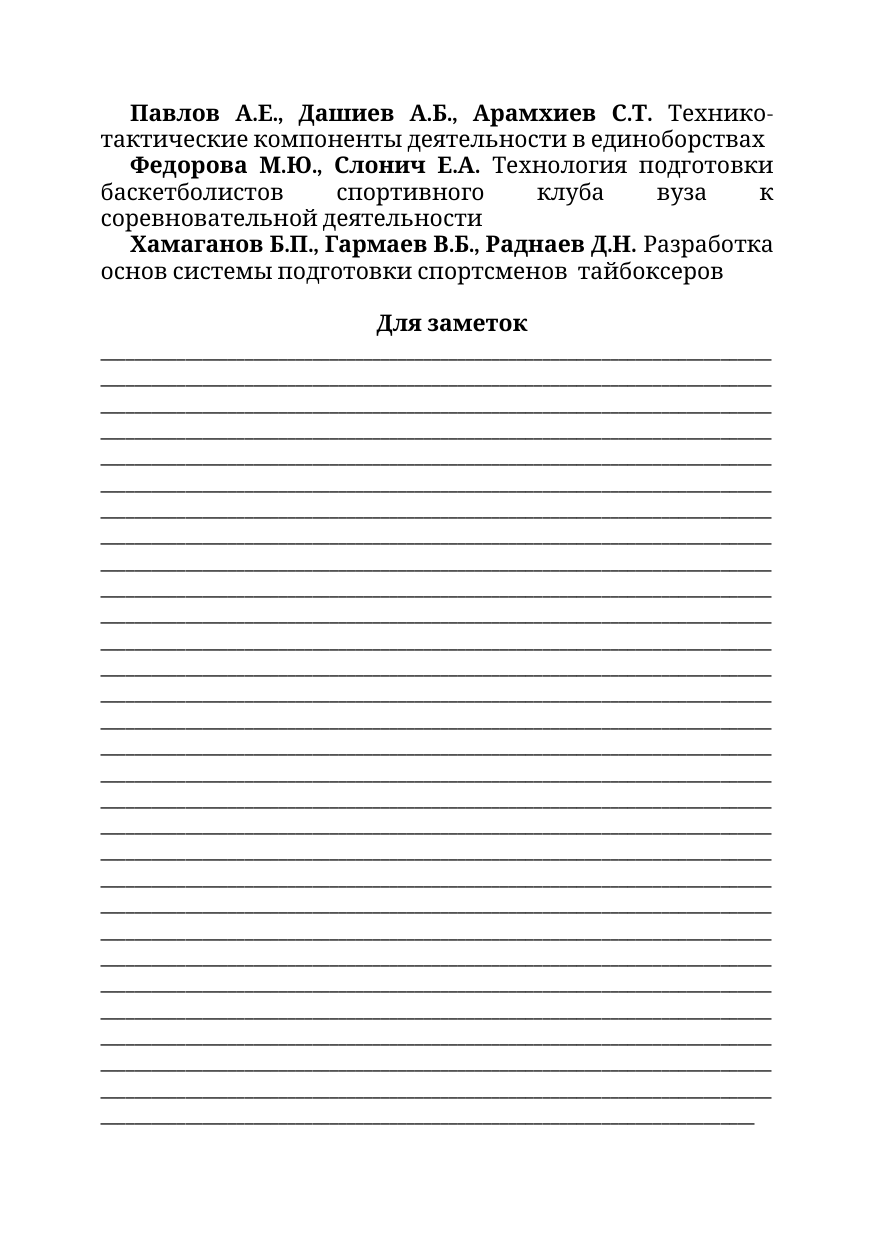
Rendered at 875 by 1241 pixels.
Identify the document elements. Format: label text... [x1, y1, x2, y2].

list Хамаганов Б.П., Гармаев В.Б., Раднаев Д.Н. Разработка основ системы подготовки спортсменов тайбоксеров [100, 232, 774, 285]
list Павлов А.Е., Дашиев А.Б., Арамхиев С.Т. Технико-тактические компоненты деятельности в единоборствах [100, 100, 774, 153]
text ________________________________________________________________________________________________________________________________________________________________________________________________________________________________________________________________________________________________________________________________________________________________________________________________________________________________________________________________________________________________________________________________________________________________________________________________________________________________________________________________________________________________________________________________________________________________________________________________________________________________________________________________________________________________________________________________________________________________________________________________________________________________________________________________________________________________________________________________________________________________________________________________________________________________________________________________________________________________________________________________________________________________________________________________________________________________________________________________________________________________________________________________________________________________________________________________________________________________________________________________________________________________________________________________________________________________________________________________________________________________________________________________________________________________________________________________________________________________________________________________________________________________________________________________________________________________________________________________________________________________________________________________________________________________________________________________________________________________________________________________________________________________________________________________________________________________________________________________ [100, 338, 774, 1128]
list Федорова М.Ю., Слонич Е.А. Технология подготовки баскетболистов спортивного клуба вуза к соревновательной деятельности [100, 153, 774, 232]
text Для заметок [100, 311, 774, 338]
